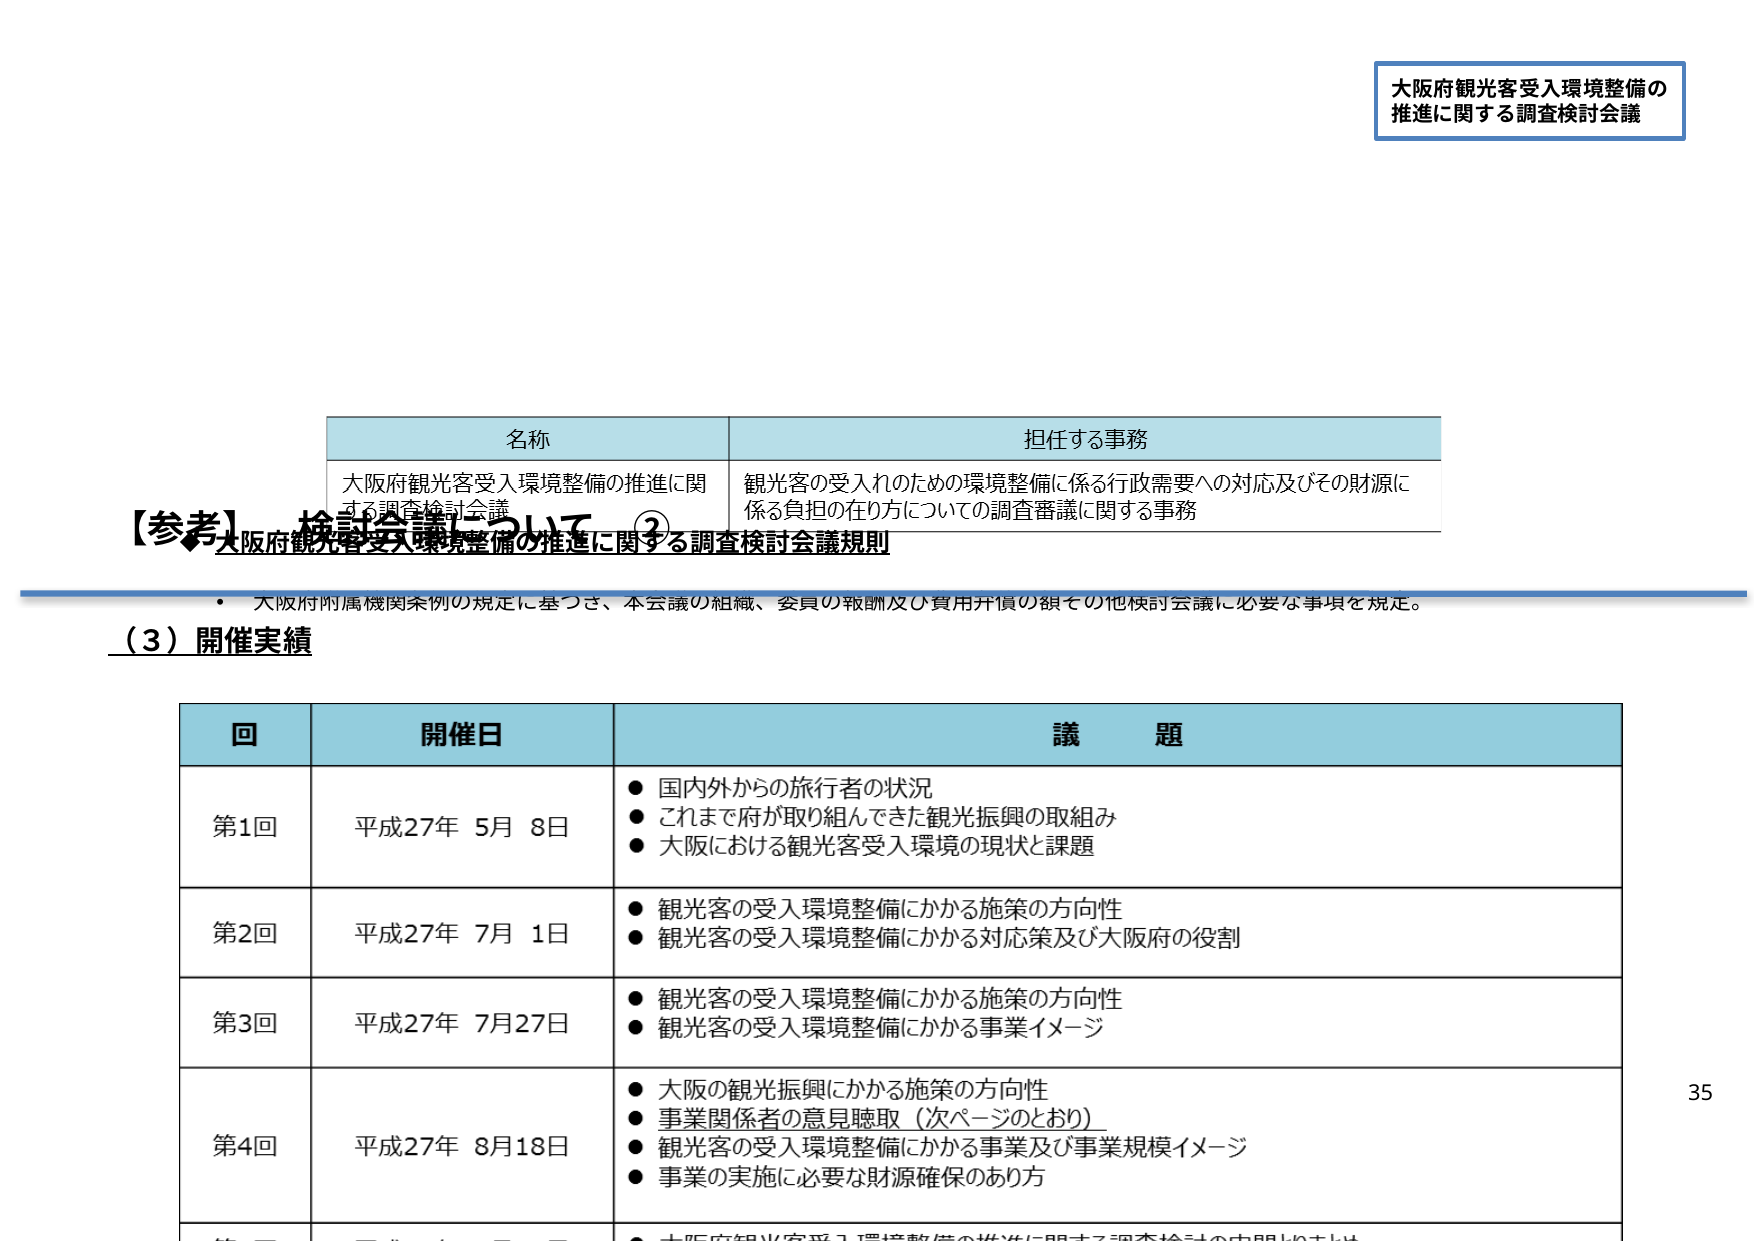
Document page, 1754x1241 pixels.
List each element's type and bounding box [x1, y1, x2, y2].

picture [179, 703, 1623, 1241]
picture [326, 416, 1442, 539]
picture [388, 533, 397, 539]
picture [352, 535, 363, 539]
